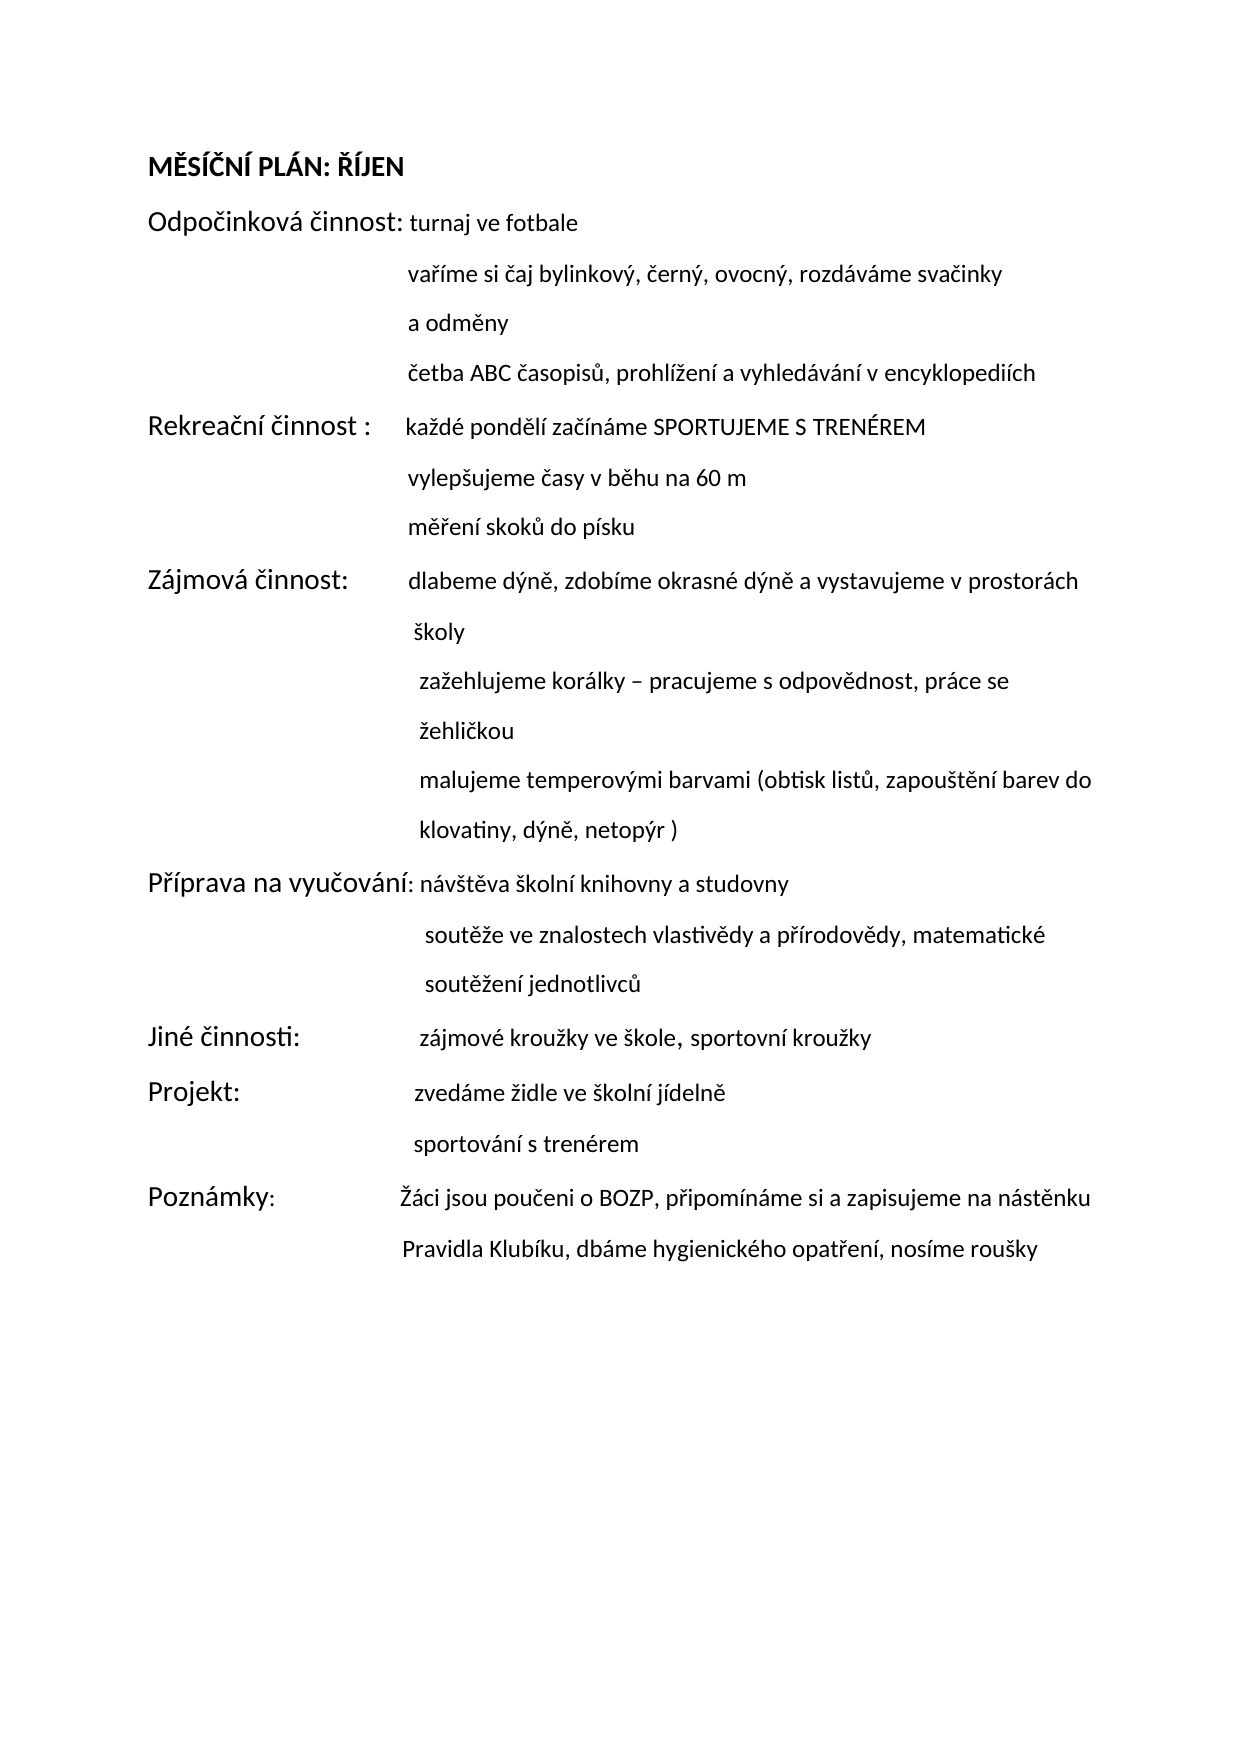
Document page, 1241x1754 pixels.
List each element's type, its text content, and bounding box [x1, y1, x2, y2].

text a odměny [148, 307, 1093, 338]
text Projekt: zvedáme židle ve školní jídelně [148, 1073, 1093, 1109]
text četba ABC časopisů, prohlížení a vyhledávání v encyklopediích [148, 357, 1093, 387]
text zažehlujeme korálky – pracujeme s odpovědnost, práce se [148, 666, 1093, 696]
text měření skoků do písku [148, 511, 1093, 542]
text soutěžení jednotlivců [148, 968, 1093, 999]
text Odpočinková činnost: turnaj ve fotbale [148, 203, 1093, 238]
text vaříme si čaj bylinkový, černý, ovocný, rozdáváme svačinky [148, 258, 1093, 288]
text sportování s trenérem [148, 1128, 1093, 1159]
text Pravidla Klubíku, dbáme hygienického opatření, nosíme roušky [148, 1233, 1093, 1263]
text Zájmová činnost: dlabeme dýně, zdobíme okrasné dýně a vystavujeme v prostorách [148, 561, 1093, 596]
text malujeme temperovými barvami (obtisk listů, zapouštění barev do [148, 765, 1093, 795]
text vylepšujeme časy v běhu na 60 m [148, 462, 1093, 492]
text klovatiny, dýně, netopýr ) [148, 814, 1093, 845]
text soutěže ve znalostech vlastivědy a přírodovědy, matematické [148, 919, 1093, 949]
text Rekreační činnost : každé pondělí začínáme SPORTUJEME S TRENÉREM [148, 407, 1093, 442]
text MĚSÍČNÍ PLÁN: ŘÍJEN [148, 148, 1093, 183]
text školy [148, 616, 1093, 646]
text Jiné činnosti: zájmové kroužky ve škole, sportovní kroužky [148, 1018, 1093, 1054]
text Příprava na vyučování: návštěva školní knihovny a studovny [148, 864, 1093, 899]
text žehličkou [148, 715, 1093, 746]
text Poznámky: Žáci jsou poučeni o BOZP, připomínáme si a zapisujeme na nástěnku [148, 1178, 1093, 1213]
